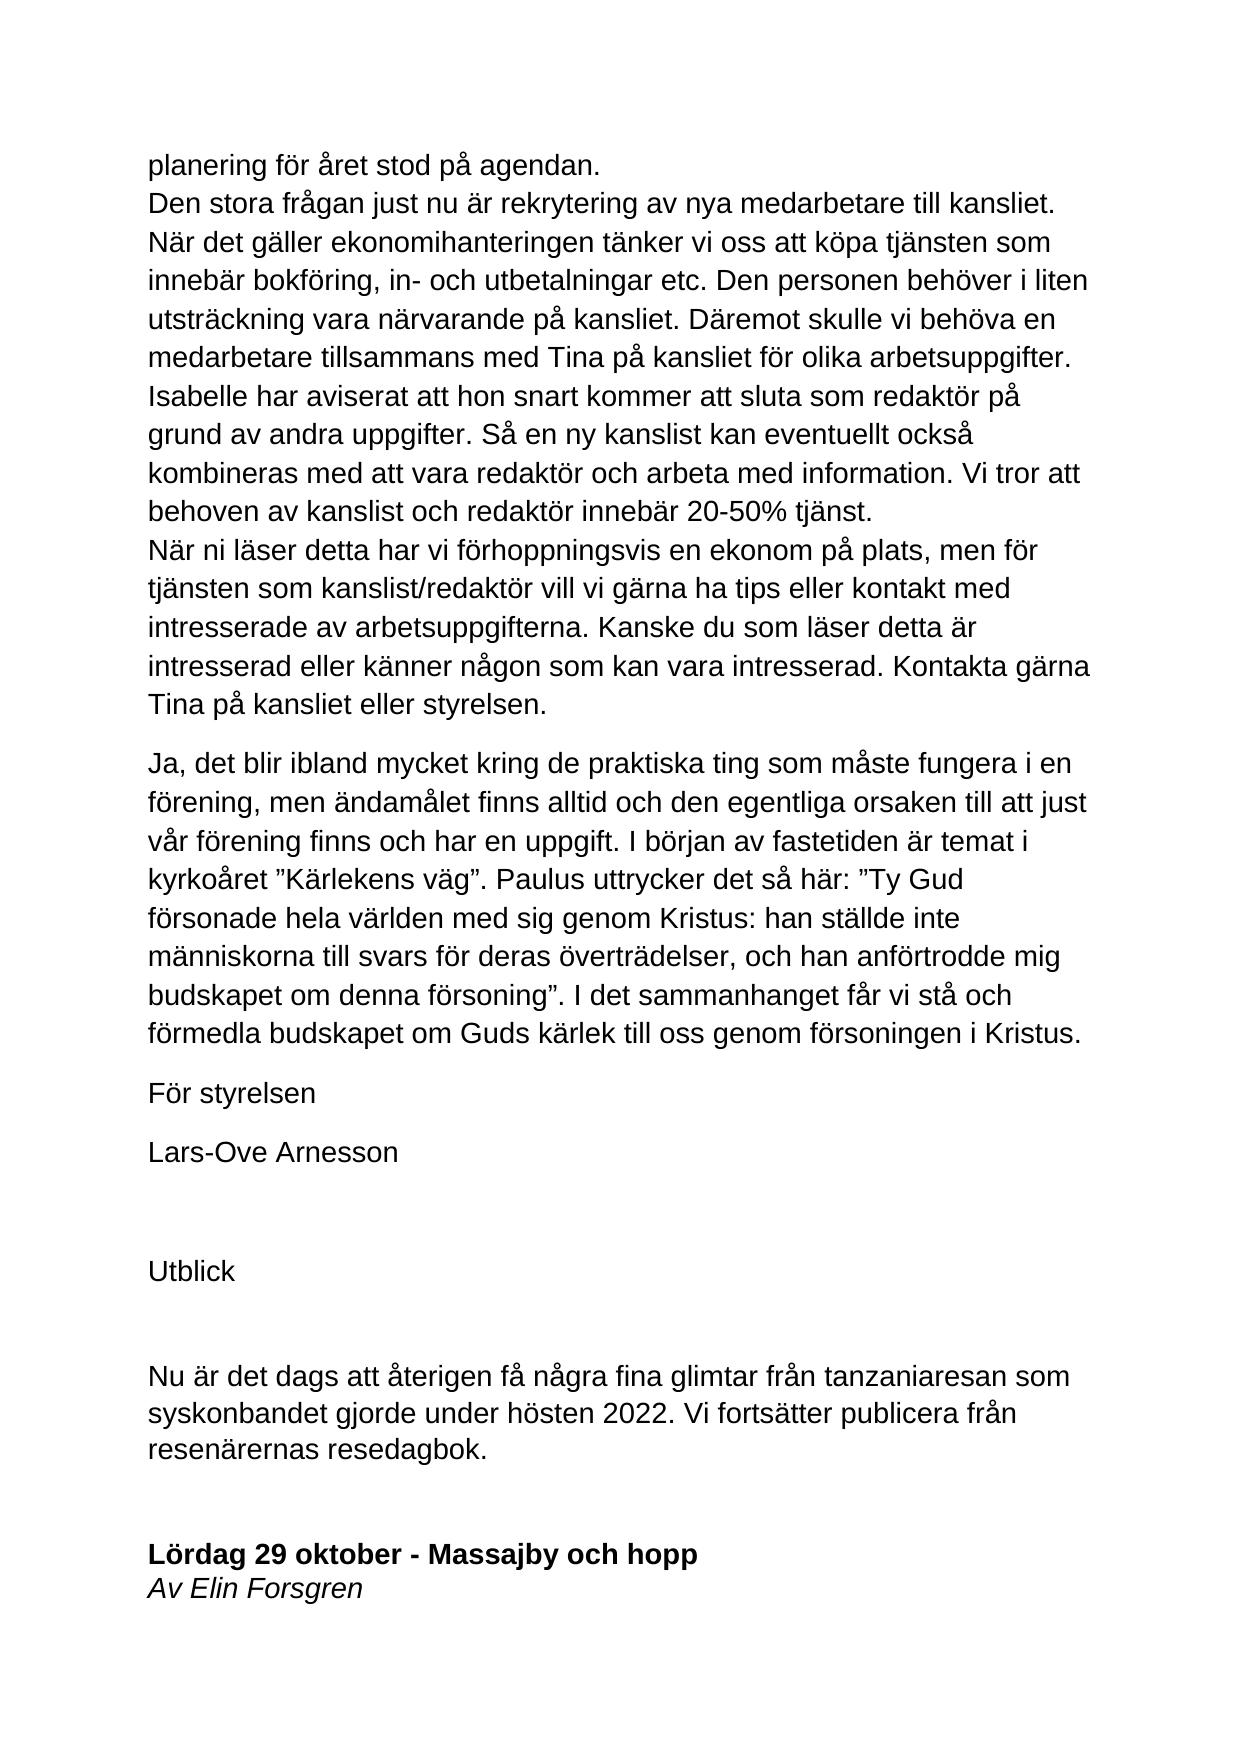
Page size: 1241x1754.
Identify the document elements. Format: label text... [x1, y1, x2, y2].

text Utblick [148, 1254, 1093, 1287]
text Av Elin Forsgren [148, 1571, 1093, 1604]
text Lars-Ove Arnesson [148, 1135, 1093, 1169]
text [148, 148, 1093, 721]
text Lördag 29 oktober - Massajby och hopp [148, 1537, 1093, 1571]
text Nu är det dags att återigen få några fina glimtar från tanzaniaresan som syskonbandet gjorde under hösten 2022. Vi fortsätter publicera från resenärernas resedagbok. [148, 1359, 1093, 1465]
text Ja, det blir ibland mycket kring de praktiska ting som måste fungera i en förening, men ändamålet finns alltid och den egentliga orsaken till att just vår förening finns och har en uppgift. I början av fastetiden är temat i kyrkoåret ”Kärlekens väg”. Paulus uttrycker det så här: ”Ty Gud försonade hela världen med sig genom Kristus: han ställde inte människorna till svars för deras överträdelser, och han anförtrodde mig budskapet om denna försoning”. I det sammanhanget får vi stå och förmedla budskapet om Guds kärlek till oss genom försoningen i Kristus. [148, 747, 1093, 1050]
text För styrelsen [148, 1076, 1093, 1109]
